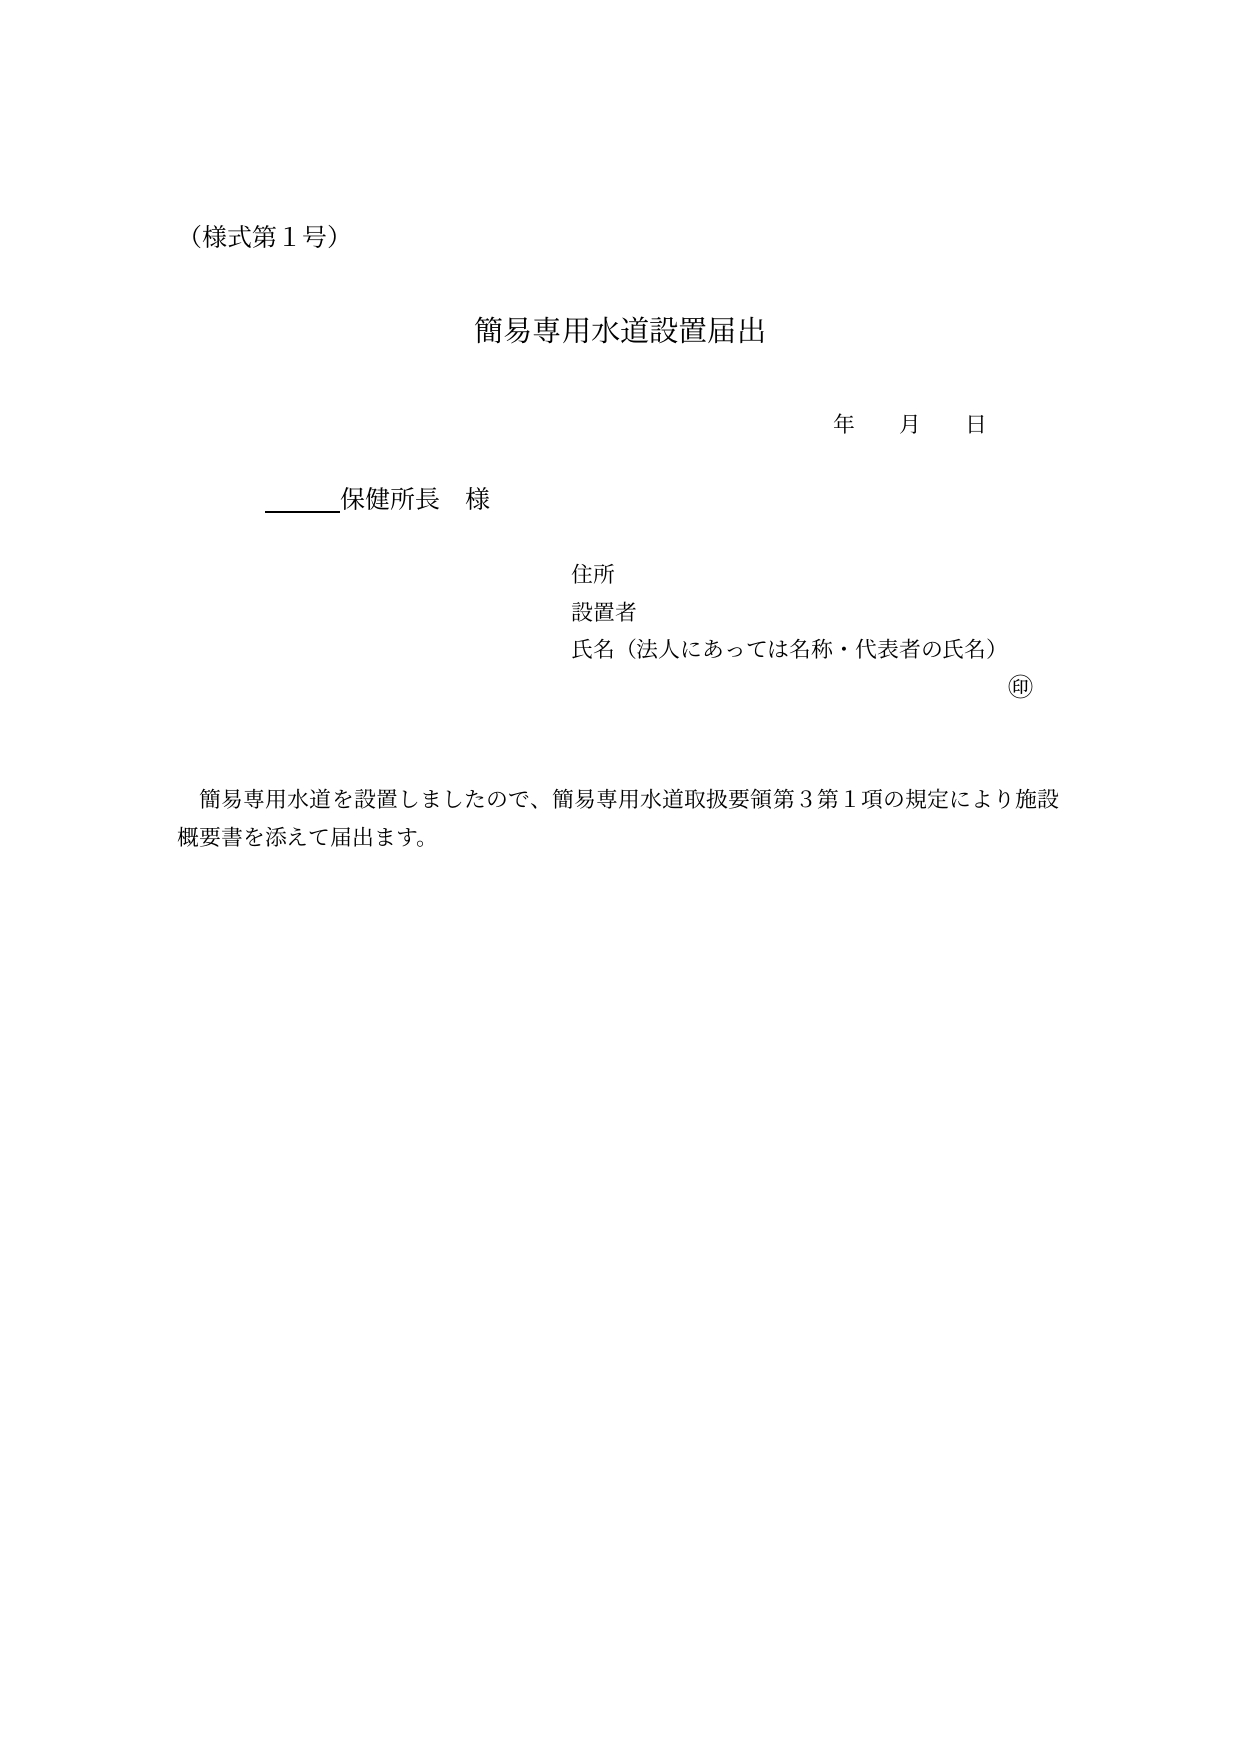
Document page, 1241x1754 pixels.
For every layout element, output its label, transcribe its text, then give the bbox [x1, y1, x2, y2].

text 簡易専用水道を設置しましたので、簡易専用水道取扱要領第３第１項の規定により施設概要書を添えて届出ます。 [177, 779, 1063, 854]
text 氏名（法人にあっては名称・代表者の氏名） [571, 629, 1063, 667]
text 保健所長 様 [265, 479, 1063, 517]
text 住所 [571, 554, 1063, 592]
text （様式第１号） [177, 217, 1063, 254]
text 年 月 日 [833, 404, 1063, 442]
text 簡易専用水道設置届出 [177, 292, 1063, 367]
text 設置者 [571, 592, 1063, 629]
text ㊞ [1008, 667, 1063, 704]
